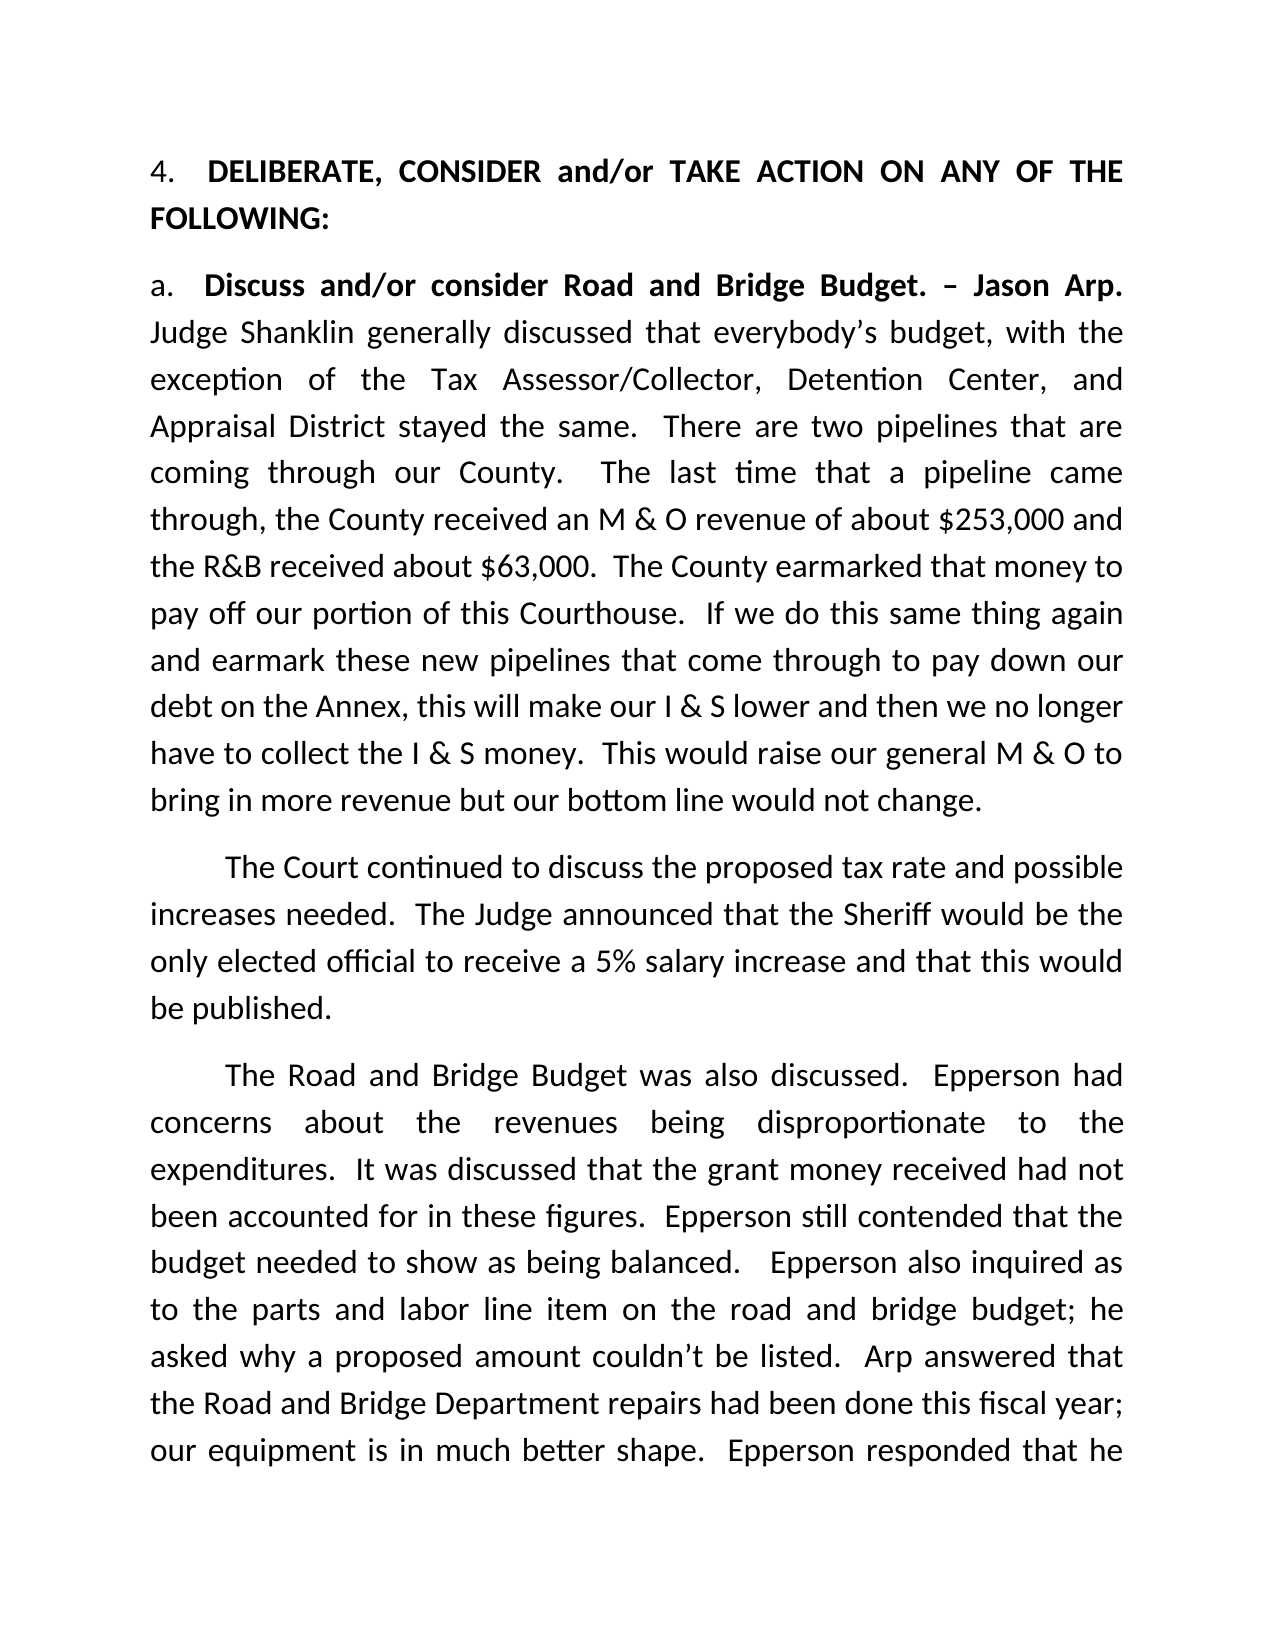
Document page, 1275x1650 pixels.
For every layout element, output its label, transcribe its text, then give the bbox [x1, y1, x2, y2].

text 4. DELIBERATE, CONSIDER and/or TAKE ACTION ON ANY OF THE FOLLOWING: [150, 150, 1125, 237]
text The Court continued to discuss the proposed tax rate and possible increases needed. The Judge announced that the Sheriff would be the only elected official to receive a 5% salary increase and that this would be published. [150, 846, 1125, 1027]
text a. Discuss and/or consider Road and Bridge Budget. – Jason Arp. Judge Shanklin generally discussed that everybody’s budget, with the exception of the Tax Assessor/Collector, Detention Center, and Appraisal District stayed the same. There are two pipelines that are coming through our County. The last time that a pipeline came through, the County received an M & O revenue of about $253,000 and the R&B received about $63,000. The County earmarked that money to pay off our portion of this Courthouse. If we do this same thing again and earmark these new pipelines that come through to pay down our debt on the Annex, this will make our I & S lower and then we no longer have to collect the I & S money. This would raise our general M & O to bring in more revenue but our bottom line would not change. [150, 264, 1125, 819]
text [150, 1054, 1125, 1469]
